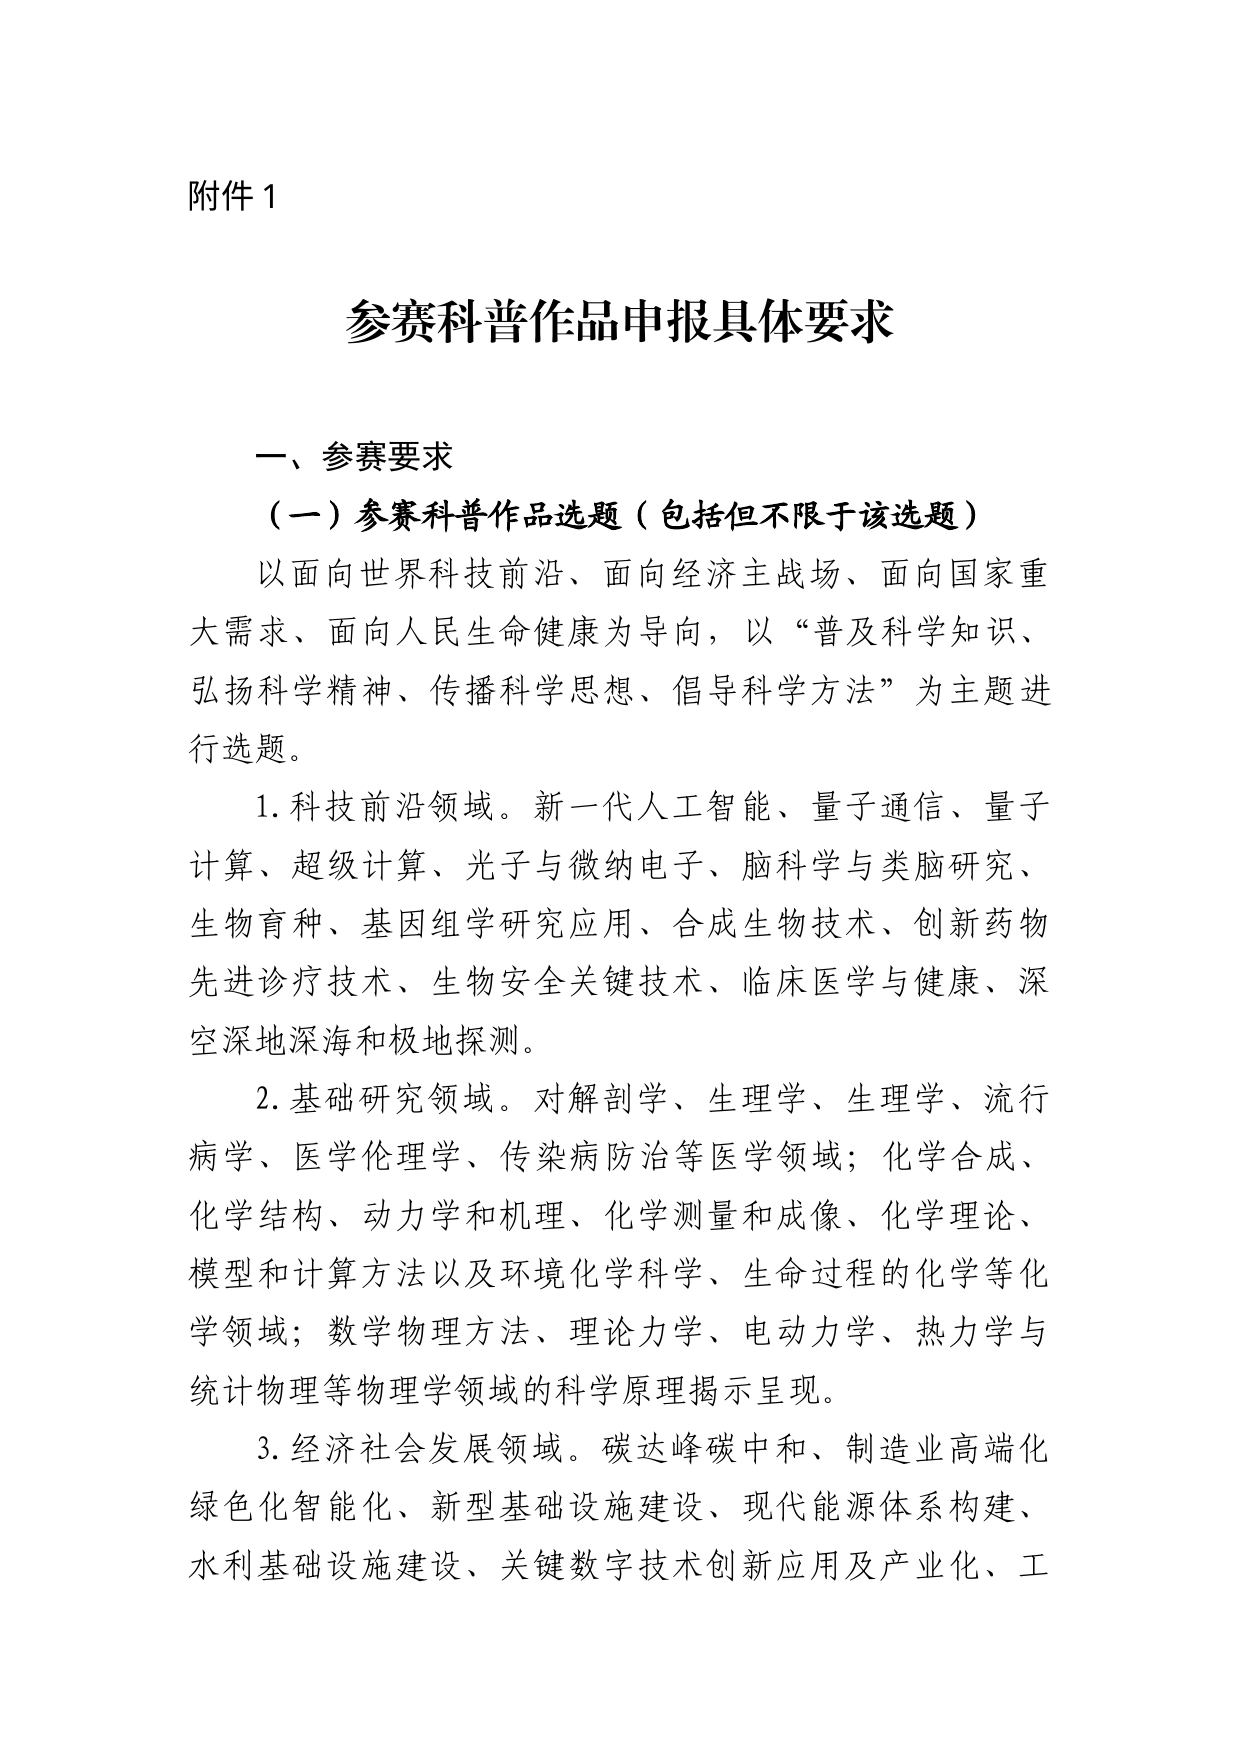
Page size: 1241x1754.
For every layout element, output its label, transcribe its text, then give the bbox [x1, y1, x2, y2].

text 以面向世界科技前沿、面向经济主战场、面向国家重大需求、面向人民生命健康为导向，以“普及科学知识、弘扬科学精神、传播科学思想、倡导科学方法”为主题进行选题。 [187, 539, 1053, 772]
text 一、参赛要求 [187, 422, 1053, 480]
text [187, 1414, 1053, 1589]
text 参赛科普作品申报具体要求 [187, 292, 1053, 357]
text 2.基础研究领域。对解剖学、生理学、生理学、流行病学、医学伦理学、传染病防治等医学领域；化学合成、化学结构、动力学和机理、化学测量和成像、化学理论、模型和计算方法以及环境化学科学、生命过程的化学等化学领域；数学物理方法、理论力学、电动力学、热力学与统计物理等物理学领域的科学原理揭示呈现。 [187, 1064, 1053, 1414]
text 附件1 [187, 162, 1053, 227]
text （一）参赛科普作品选题（包括但不限于该选题） [187, 480, 1053, 539]
text 1.科技前沿领域。新一代人工智能、量子通信、量子计算、超级计算、光子与微纳电子、脑科学与类脑研究、生物育种、基因组学研究应用、合成生物技术、创新药物、先进诊疗技术、生物安全关键技术、临床医学与健康、深空深地深海和极地探测。 [187, 772, 1053, 1064]
